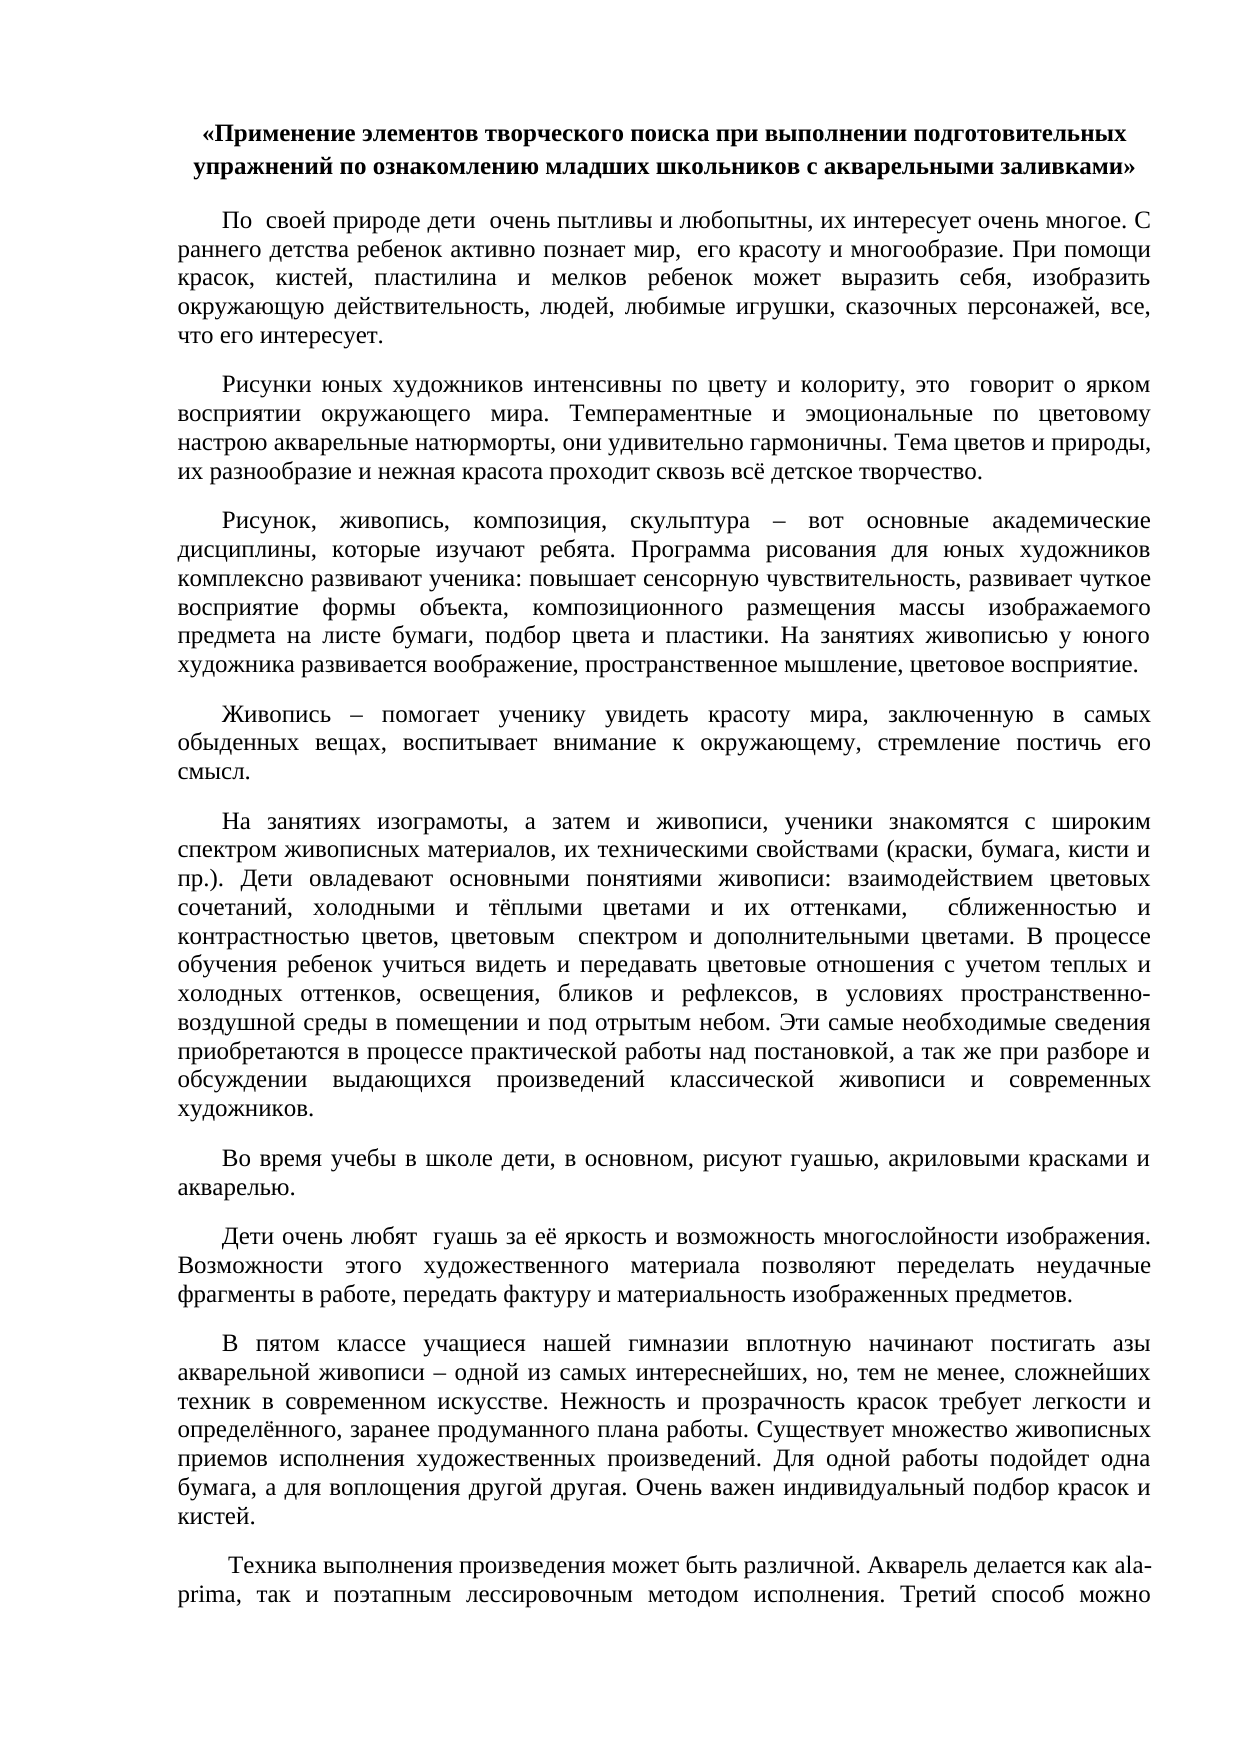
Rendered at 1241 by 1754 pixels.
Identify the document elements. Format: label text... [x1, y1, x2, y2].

text Живопись – помогает ученику увидеть красоту мира, заключенную в самых обыденных вещах, воспитывает внимание к окружающему, стремление постичь его смысл. [177, 699, 1152, 785]
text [177, 1550, 1152, 1608]
text Во время учебы в школе дети, в основном, рисуют гуашью, акриловыми красками и акварелью. [177, 1143, 1152, 1200]
text В пятом классе учащиеся нашей гимназии вплотную начинают постигать азы акварельной живописи – одной из самых интереснейших, но, тем не менее, сложнейших техник в современном искусстве. Нежность и прозрачность красок требует легкости и определённого, заранее продуманного плана работы. Существует множество живописных приемов исполнения художественных произведений. Для одной работы подойдет одна бумага, а для воплощения другой другая. Очень важен индивидуальный подбор красок и кистей. [177, 1328, 1152, 1529]
text Рисунки юных художников интенсивны по цвету и колориту, это говорит о ярком восприятии окружающего мира. Темпераментные и эмоциональные по цветовому настрою акварельные натюрморты, они удивительно гармоничны. Тема цветов и природы, их разнообразие и нежная красота проходит сквозь всё детское творчество. [177, 369, 1152, 484]
text Рисунок, живопись, композиция, скульптура – вот основные академические дисциплины, которые изучают ребята. Программа рисования для юных художников комплексно развивают ученика: повышает сенсорную чувствительность, развивает чуткое восприятие формы объекта, композиционного размещения массы изображаемого предмета на листе бумаги, подбор цвета и пластики. На занятиях живописью у юного художника развивается воображение, пространственное мышление, цветовое восприятие. [177, 505, 1152, 678]
text По своей природе дети очень пытливы и любопытны, их интересует очень многое. С раннего детства ребенок активно познает мир, его красоту и многообразие. При помощи красок, кистей, пластилина и мелков ребенок может выразить себя, изобразить окружающую действительность, людей, любимые игрушки, сказочных персонажей, все, что его интересует. [177, 205, 1152, 349]
text Дети очень любят гуашь за её яркость и возможность многослойности изображения. Возможности этого художественного материала позволяют переделать неудачные фрагменты в работе, передать фактуру и материальность изображенных предметов. [177, 1221, 1152, 1307]
text «Применение элементов творческого поиска при выполнении подготовительных упражнений по ознакомлению младших школьников с акварельными заливками» [177, 118, 1152, 180]
text На занятиях изограмоты, а затем и живописи, ученики знакомятся с широким спектром живописных материалов, их техническими свойствами (краски, бумага, кисти и пр.). Дети овладевают основными понятиями живописи: взаимодействием цветовых сочетаний, холодными и тёплыми цветами и их оттенками, сближенностью и контрастностью цветов, цветовым спектром и дополнительными цветами. В процессе обучения ребенок учиться видеть и передавать цветовые отношения с учетом теплых и холодных оттенков, освещения, бликов и рефлексов, в условиях пространственно-воздушной среды в помещении и под отрытым небом. Эти самые необходимые сведения приобретаются в процессе практической работы над постановкой, а так же при разборе и обсуждении выдающихся произведений классической живописи и современных художников. [177, 806, 1152, 1122]
